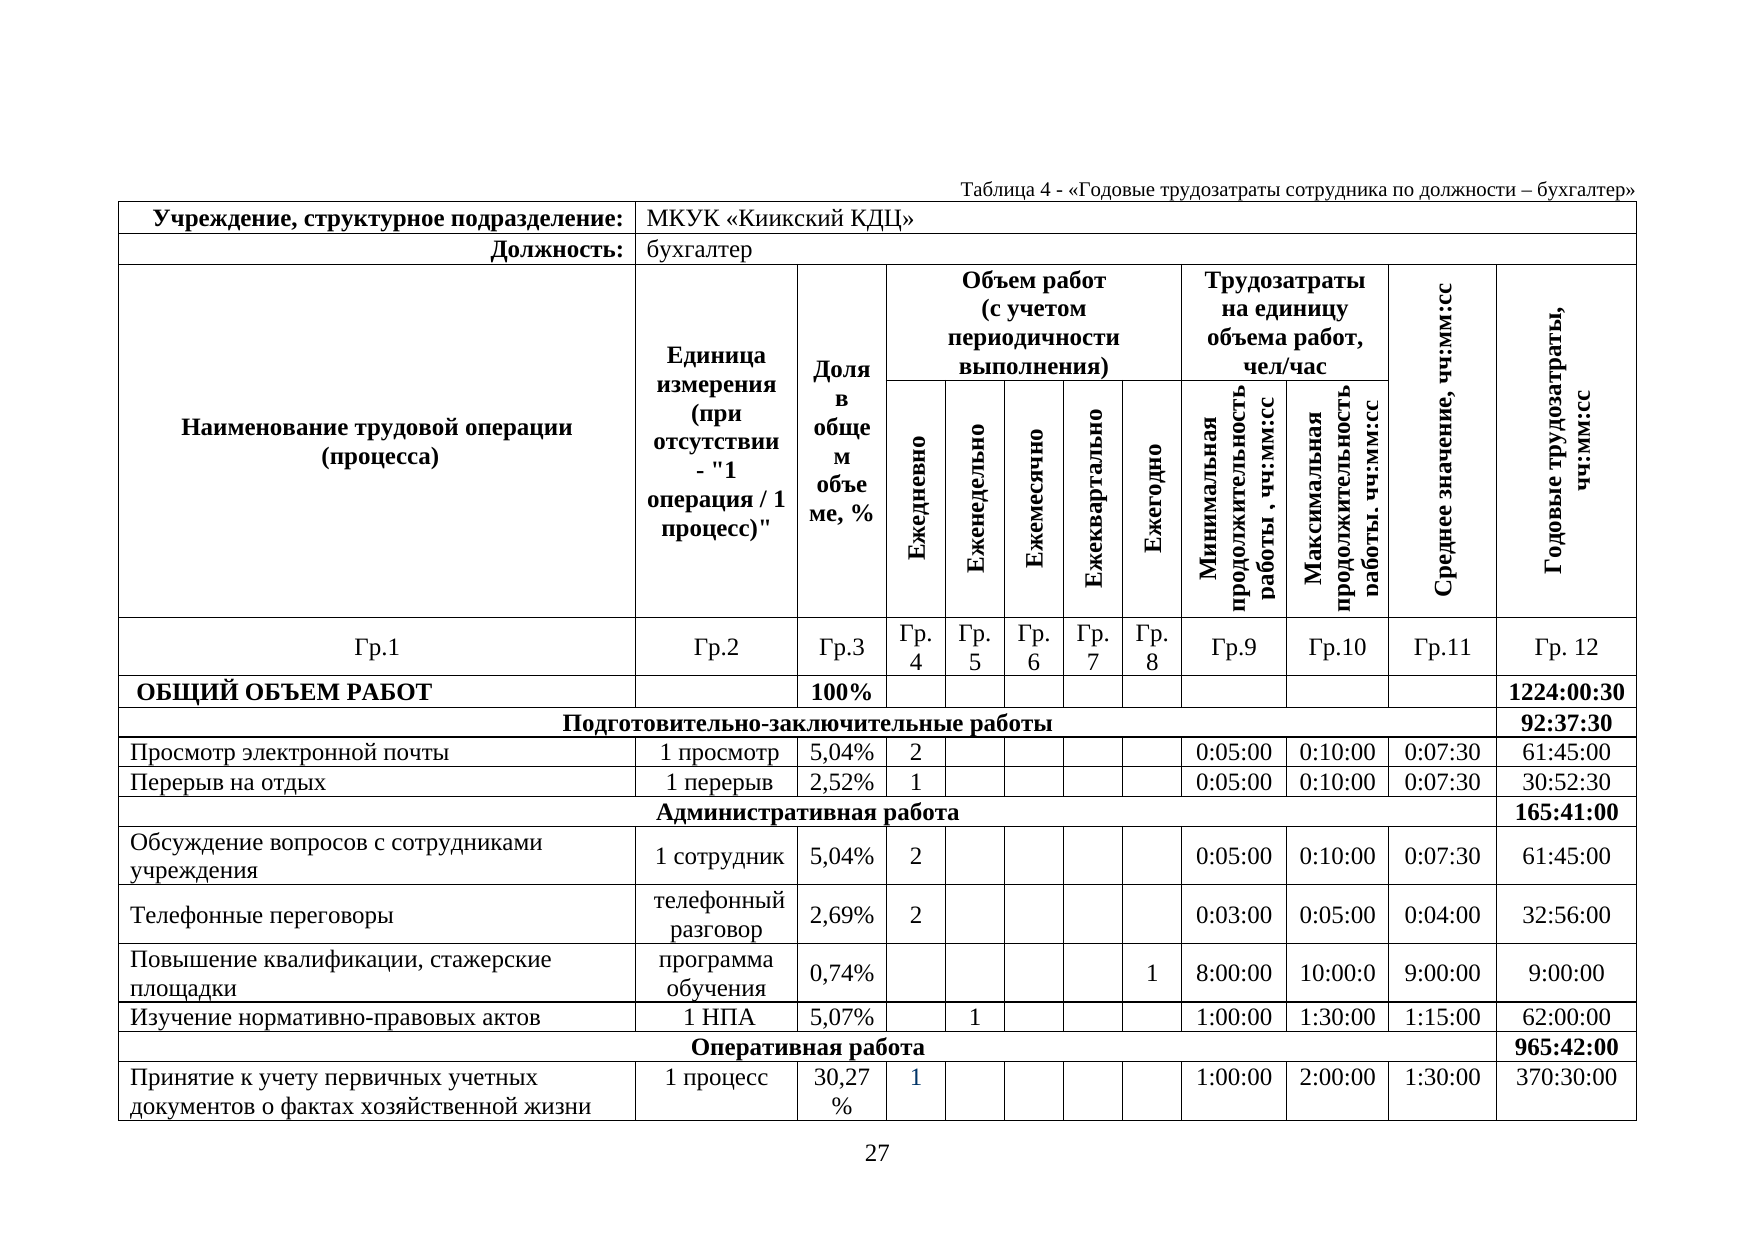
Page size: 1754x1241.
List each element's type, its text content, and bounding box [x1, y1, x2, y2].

table_cell 0:07:30 [1389, 767, 1496, 796]
table_cell [1123, 827, 1181, 884]
table_cell 1:00:00 [1182, 1062, 1286, 1119]
table_cell 1:30:00 [1389, 1062, 1496, 1119]
table_cell [1005, 944, 1063, 1001]
table_cell 0,74% [798, 944, 886, 1001]
table_cell Гр.5 [946, 618, 1004, 675]
table_cell [1123, 767, 1181, 796]
table_cell 32:56:00 [1497, 885, 1636, 943]
table_cell 10:00:0 [1287, 944, 1388, 1001]
table_cell [1064, 827, 1122, 884]
table_cell 0:05:00 [1182, 827, 1286, 884]
table_cell Максимальная продолжительность работы, чч:мм:сс [1287, 381, 1388, 617]
table_cell [1064, 676, 1122, 707]
table_cell 61:45:00 [1497, 738, 1636, 766]
table_cell [1005, 738, 1063, 766]
table_cell Обсуждение вопросов с сотрудниками учреждения [119, 827, 635, 884]
table_cell [1123, 738, 1181, 766]
table_cell 0:05:00 [1287, 885, 1388, 943]
text Таблица 4 - «Годовые трудозатраты сотрудника по должности – бухгалтер» [118, 177, 1636, 201]
table_cell 1 процесс [636, 1062, 797, 1119]
table_cell Ежегодно [1123, 381, 1181, 617]
table_cell 165:41:00 [1497, 797, 1636, 826]
table_cell 61:45:00 [1497, 827, 1636, 884]
table_cell 9:00:00 [1389, 944, 1496, 1001]
table_cell Просмотр электронной почты [119, 738, 635, 766]
table_cell бухгалтер [636, 234, 1636, 264]
table_cell Трудозатраты на единицу объема работ, чел/час [1182, 265, 1388, 380]
table_cell [1182, 676, 1286, 707]
table_cell 1 [946, 1003, 1004, 1031]
table_cell 2 [887, 827, 945, 884]
table_cell 5,04% [798, 738, 886, 766]
table_cell 0:10:00 [1287, 738, 1388, 766]
table_cell [946, 885, 1004, 943]
table_cell Телефонные переговоры [119, 885, 635, 943]
table_cell [946, 676, 1004, 707]
table_cell 2:00:00 [1287, 1062, 1388, 1119]
table_cell 92:37:30 [1497, 708, 1636, 736]
table_cell [1389, 676, 1496, 707]
table_cell [1005, 885, 1063, 943]
table_cell 1:00:00 [1182, 1003, 1286, 1031]
table_cell [946, 827, 1004, 884]
table_cell 5,04% [798, 827, 886, 884]
table_cell Повышение квалификации, стажерские площадки [119, 944, 635, 1001]
table_cell 965:42:00 [1497, 1032, 1636, 1061]
table_cell [1005, 767, 1063, 796]
table_cell программа обучения [636, 944, 797, 1001]
table_cell [1123, 1003, 1181, 1031]
table_cell 0:10:00 [1287, 827, 1388, 884]
table_cell [1064, 885, 1122, 943]
table_cell 100% [798, 676, 886, 707]
table_cell 1 [887, 767, 945, 796]
table_cell Гр. 12 [1497, 618, 1636, 675]
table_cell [119, 1062, 635, 1119]
table_cell 1 просмотр [636, 738, 797, 766]
table_cell 2,52% [798, 767, 886, 796]
table_cell [946, 944, 1004, 1001]
table_cell [1287, 676, 1388, 707]
table_cell [636, 676, 797, 707]
table_cell [1064, 767, 1122, 796]
table_cell 0:04:00 [1389, 885, 1496, 943]
table_cell 30,27% [798, 1062, 886, 1119]
table_cell 2 [887, 738, 945, 766]
table_cell Гр.11 [1389, 618, 1496, 675]
table_cell Гр.10 [1287, 618, 1388, 675]
table_cell Гр.3 [798, 618, 886, 675]
table_cell Оперативная работа [119, 1032, 1496, 1061]
table_cell [946, 767, 1004, 796]
table_cell Гр.1 [119, 618, 635, 675]
table_cell Гр.4 [887, 618, 945, 675]
table_cell 0:07:30 [1389, 738, 1496, 766]
table_cell 370:30:00 [1497, 1062, 1636, 1119]
table_cell Административная работа [119, 797, 1496, 826]
table_cell [946, 738, 1004, 766]
table_cell [887, 1003, 945, 1031]
table_cell 0:03:00 [1182, 885, 1286, 943]
table_cell [1064, 1062, 1122, 1119]
table_cell Среднее значение, чч:мм:сс [1389, 265, 1496, 617]
table_cell 1224:00:30 [1497, 676, 1636, 707]
table_cell [1123, 1062, 1181, 1119]
table_cell ОБЩИЙ ОБЪЕМ РАБОТ [119, 676, 635, 707]
table_cell Минимальная продолжительность работы , чч:мм:сс [1182, 381, 1286, 617]
table_cell [1064, 1003, 1122, 1031]
table_cell [1064, 944, 1122, 1001]
table_cell 1 перерыв [636, 767, 797, 796]
table_cell 1:30:00 [1287, 1003, 1388, 1031]
table_cell Ежедневно [887, 381, 945, 617]
table_cell 30:52:30 [1497, 767, 1636, 796]
table_cell 8:00:00 [1182, 944, 1286, 1001]
table_cell Единица измерения (при отсутствии - "1 операция / 1 процесс)" [636, 265, 797, 617]
table_cell [1005, 676, 1063, 707]
table_cell 62:00:00 [1497, 1003, 1636, 1031]
table_cell Наименование трудовой операции (процесса) [119, 265, 635, 617]
table_cell Должность: [119, 234, 635, 264]
table_cell [1123, 676, 1181, 707]
table_cell [1005, 827, 1063, 884]
table_cell Гр.2 [636, 618, 797, 675]
table_header МКУК «Киикский КДЦ» [636, 202, 1636, 232]
table_cell [887, 944, 945, 1001]
table_cell [1064, 738, 1122, 766]
table_cell 0:07:30 [1389, 827, 1496, 884]
table_cell 1 НПА [636, 1003, 797, 1031]
table_cell Еженедельно [946, 381, 1004, 617]
table_cell Объем работ (с учетом периодичности выполнения) [887, 265, 1181, 380]
table_cell [887, 676, 945, 707]
table_cell [1123, 885, 1181, 943]
table_cell 1 сотрудник [636, 827, 797, 884]
table_cell 2 [887, 885, 945, 943]
table_cell [1005, 1062, 1063, 1119]
table_cell телефонный разговор [636, 885, 797, 943]
table_cell Годовые трудозатраты, чч:мм:сс [1497, 265, 1636, 617]
table_cell Гр.9 [1182, 618, 1286, 675]
table_cell [1005, 1003, 1063, 1031]
table_cell Изучение нормативно-правовых актов [119, 1003, 635, 1031]
table_cell 1 [887, 1062, 945, 1119]
table_cell Гр.6 [1005, 618, 1063, 675]
table_cell Перерыв на отдых [119, 767, 635, 796]
table_cell 2,69% [798, 885, 886, 943]
table_cell 5,07% [798, 1003, 886, 1031]
table_cell Ежемесячно [1005, 381, 1063, 617]
table_cell 0:05:00 [1182, 767, 1286, 796]
table_cell 0:05:00 [1182, 738, 1286, 766]
table_cell 9:00:00 [1497, 944, 1636, 1001]
table_cell Ежеквартально [1064, 381, 1122, 617]
table_cell 1:15:00 [1389, 1003, 1496, 1031]
table_cell Подготовительно-заключительные работы [119, 708, 1496, 736]
table_cell Гр.7 [1064, 618, 1122, 675]
table_cell 1 [1123, 944, 1181, 1001]
table_cell [946, 1062, 1004, 1119]
table_cell Доля в общем объеме, % [798, 265, 886, 617]
table_header Учреждение, структурное подразделение: [119, 202, 635, 232]
table_cell Гр.8 [1123, 618, 1181, 675]
table_cell 0:10:00 [1287, 767, 1388, 796]
